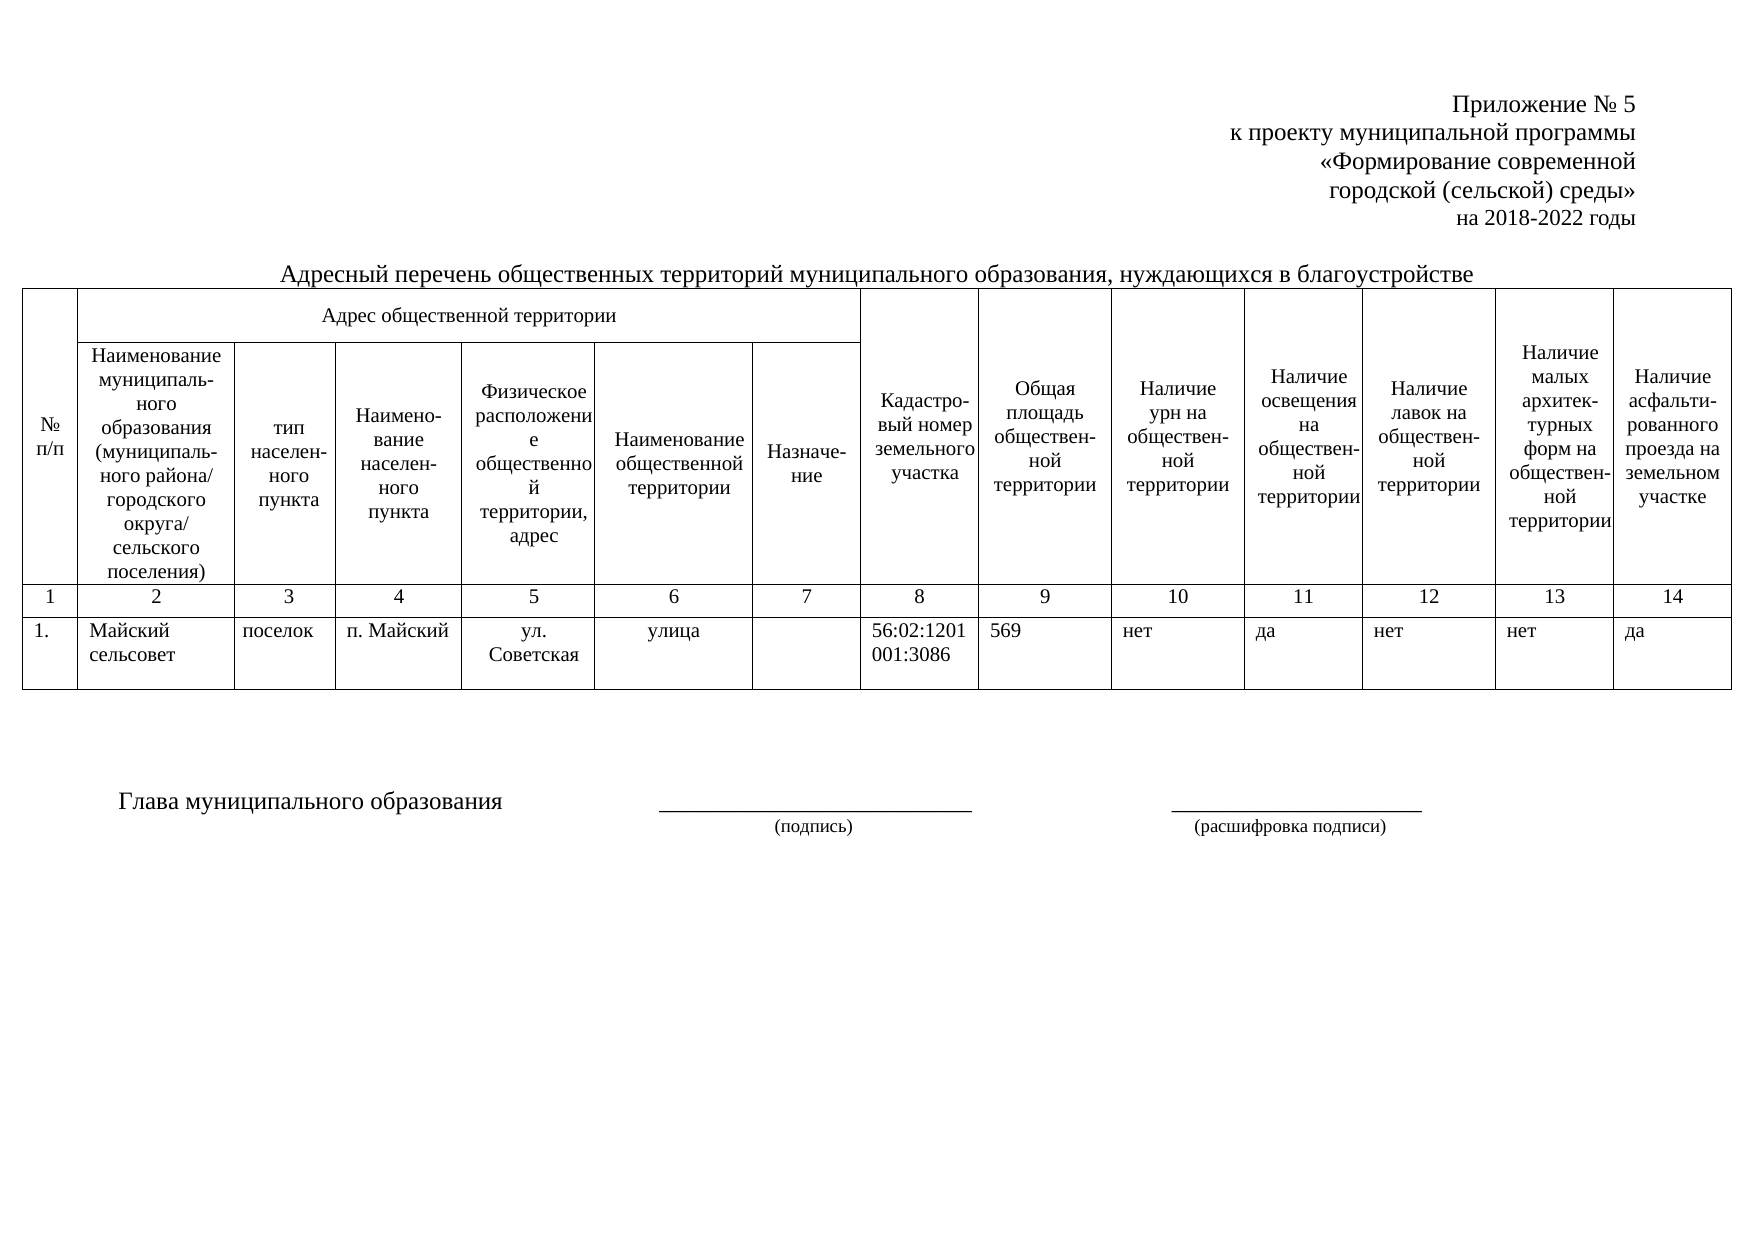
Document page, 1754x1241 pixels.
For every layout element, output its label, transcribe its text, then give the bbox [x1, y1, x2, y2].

table_cell 8 [861, 585, 978, 617]
text «Формирование современной [193, 146, 1636, 175]
table_cell 12 [1363, 585, 1495, 617]
table_cell 14 [1614, 585, 1731, 617]
table_cell 13 [1496, 585, 1613, 617]
table_cell поселок [235, 618, 335, 689]
table_header № п/п [23, 289, 77, 583]
table_header Кадастро-вый номер земельного участка [861, 289, 978, 583]
table_cell 569 [979, 618, 1111, 689]
table_cell 5 [462, 585, 594, 617]
text Адресный перечень общественных территорий муниципального образования, нуждающихся в благоустройстве [118, 259, 1636, 287]
table_cell Наимено-вание населен-ного пункта [336, 343, 461, 583]
table_header Адрес общественной территории [78, 289, 860, 342]
table_cell 7 [753, 585, 860, 617]
table_cell 4 [336, 585, 461, 617]
text Глава муниципального образования _________________________ ____________________ [118, 786, 1636, 814]
table_cell 10 [1112, 585, 1244, 617]
table_cell Назначе-ние [753, 343, 860, 583]
table_cell улица [595, 618, 752, 689]
table_cell 2 [78, 585, 234, 617]
table_cell [753, 618, 860, 689]
table_cell 9 [979, 585, 1111, 617]
text Приложение № 5 [118, 89, 1636, 117]
table_cell 56:02:1201001:3086 [861, 618, 978, 689]
table_cell 6 [595, 585, 752, 617]
table_cell да [1245, 618, 1362, 689]
table_header Наличие лавок на обществен-ной территории [1363, 289, 1495, 583]
table_cell тип населен-ного пункта [235, 343, 335, 583]
table_header Наличие урн на обществен-ной территории [1112, 289, 1244, 583]
table_cell п. Майский [336, 618, 461, 689]
table_cell 1. [23, 618, 77, 689]
table_cell ул. Советская [462, 618, 594, 689]
table_cell нет [1112, 618, 1244, 689]
table_cell 11 [1245, 585, 1362, 617]
table_cell Майский сельсовет [78, 618, 234, 689]
table_cell да [1614, 618, 1731, 689]
table_header Общая площадь обществен-ной территории [979, 289, 1111, 583]
text (подпись) (расшифровка подписи) [118, 814, 1636, 836]
table_cell Физическое расположение общественной территории, адрес [462, 343, 594, 583]
text к проекту муниципальной программы [118, 117, 1636, 146]
table_cell Наименование муниципаль-ного образования (муниципаль-ного района/ городского округа/ сельского поселения) [78, 343, 234, 583]
table_header Наличие асфальти-рованного проезда на земельном участке [1614, 289, 1731, 583]
table_cell Наименование общественной территории [595, 343, 752, 583]
table_cell нет [1363, 618, 1495, 689]
table_header Наличие освещения на обществен-ной территории [1245, 289, 1362, 583]
table_cell 3 [235, 585, 335, 617]
table_cell нет [1496, 618, 1613, 689]
text на 2018-2022 годы [118, 204, 1636, 230]
text городской (сельской) среды» [193, 175, 1636, 204]
table_cell 1 [23, 585, 77, 617]
table_header Наличие малых архитек-турных форм на обществен-ной территории [1496, 289, 1613, 583]
